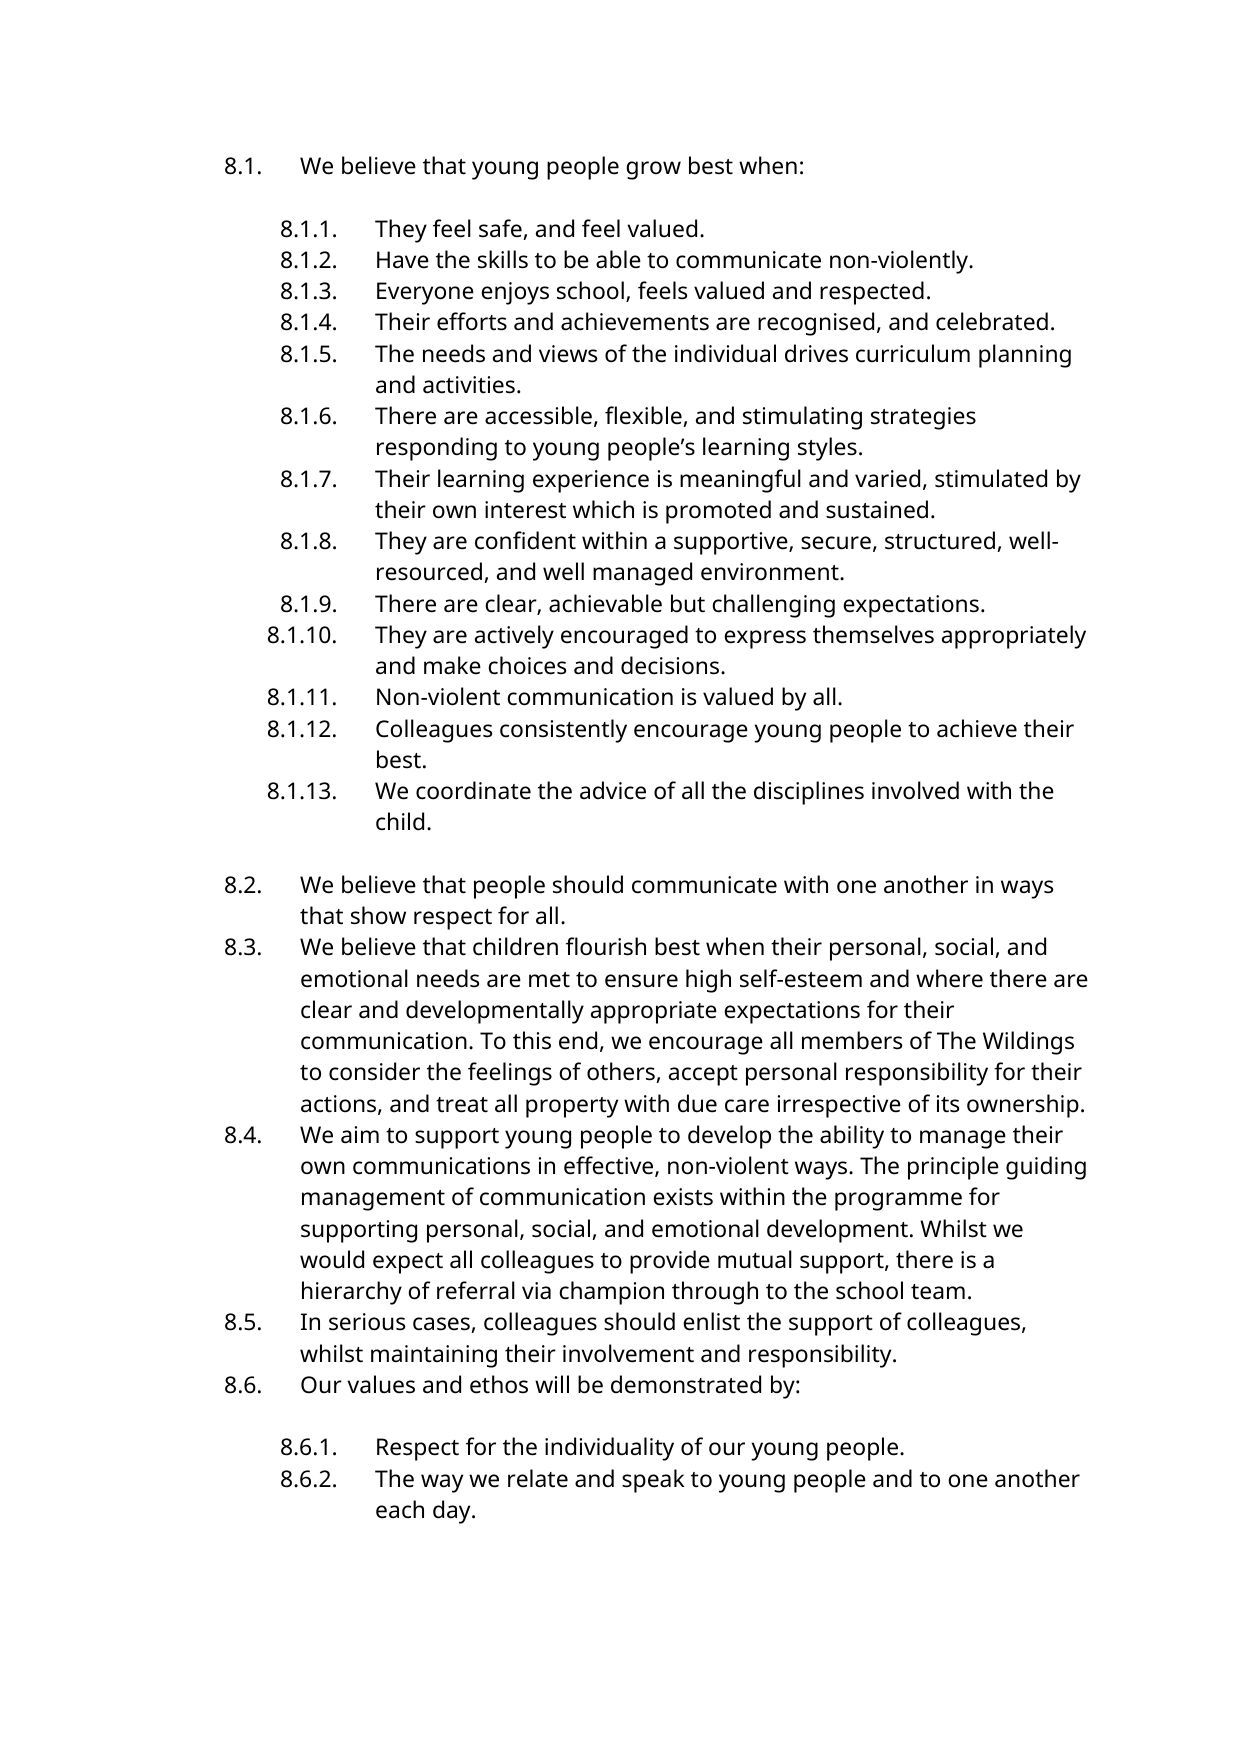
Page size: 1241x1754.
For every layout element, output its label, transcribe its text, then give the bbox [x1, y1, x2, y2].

list Colleagues consistently encourage young people to achieve their best. [337, 712, 1090, 775]
list They feel safe, and feel valued. [337, 212, 1090, 244]
list Have the skills to be able to communicate non-violently. [337, 244, 1090, 275]
list Everyone enjoys school, feels valued and respected. [337, 275, 1090, 306]
list We believe that people should communicate with one another in ways that show respect for all. [262, 869, 1090, 931]
list We believe that young people grow best when: [262, 150, 1090, 181]
list Their efforts and achievements are recognised, and celebrated. [337, 306, 1090, 337]
list We believe that children flourish best when their personal, social, and emotional needs are met to ensure high self-esteem and where there are clear and developmentally appropriate expectations for their communication. To this end, we encourage all members of The Wildings to consider the feelings of others, accept personal responsibility for their actions, and treat all property with due care irrespective of its ownership. [262, 931, 1090, 1119]
list They are confident within a supportive, secure, structured, well-resourced, and well managed environment. [337, 525, 1090, 587]
list We aim to support young people to develop the ability to manage their own communications in effective, non-violent ways. The principle guiding management of communication exists within the programme for supporting personal, social, and emotional development. Whilst we would expect all colleagues to provide mutual support, there is a hierarchy of referral via champion through to the school team. [262, 1119, 1090, 1306]
list They are actively encouraged to express themselves appropriately and make choices and decisions. [337, 619, 1090, 681]
list Respect for the individuality of our young people. [337, 1431, 1090, 1462]
list In serious cases, colleagues should enlist the support of colleagues, whilst maintaining their involvement and responsibility. [262, 1306, 1090, 1369]
list Their learning experience is meaningful and varied, stimulated by their own interest which is promoted and sustained. [337, 462, 1090, 525]
list We coordinate the advice of all the disciplines involved with the child. [337, 775, 1090, 837]
list Non-violent communication is valued by all. [337, 681, 1090, 712]
list Our values and ethos will be demonstrated by: [262, 1369, 1090, 1400]
list There are clear, achievable but challenging expectations. [337, 587, 1090, 619]
list There are accessible, flexible, and stimulating strategies responding to young people’s learning styles. [337, 400, 1090, 462]
list The needs and views of the individual drives curriculum planning and activities. [337, 337, 1090, 400]
list The way we relate and speak to young people and to one another each day. [337, 1462, 1090, 1525]
